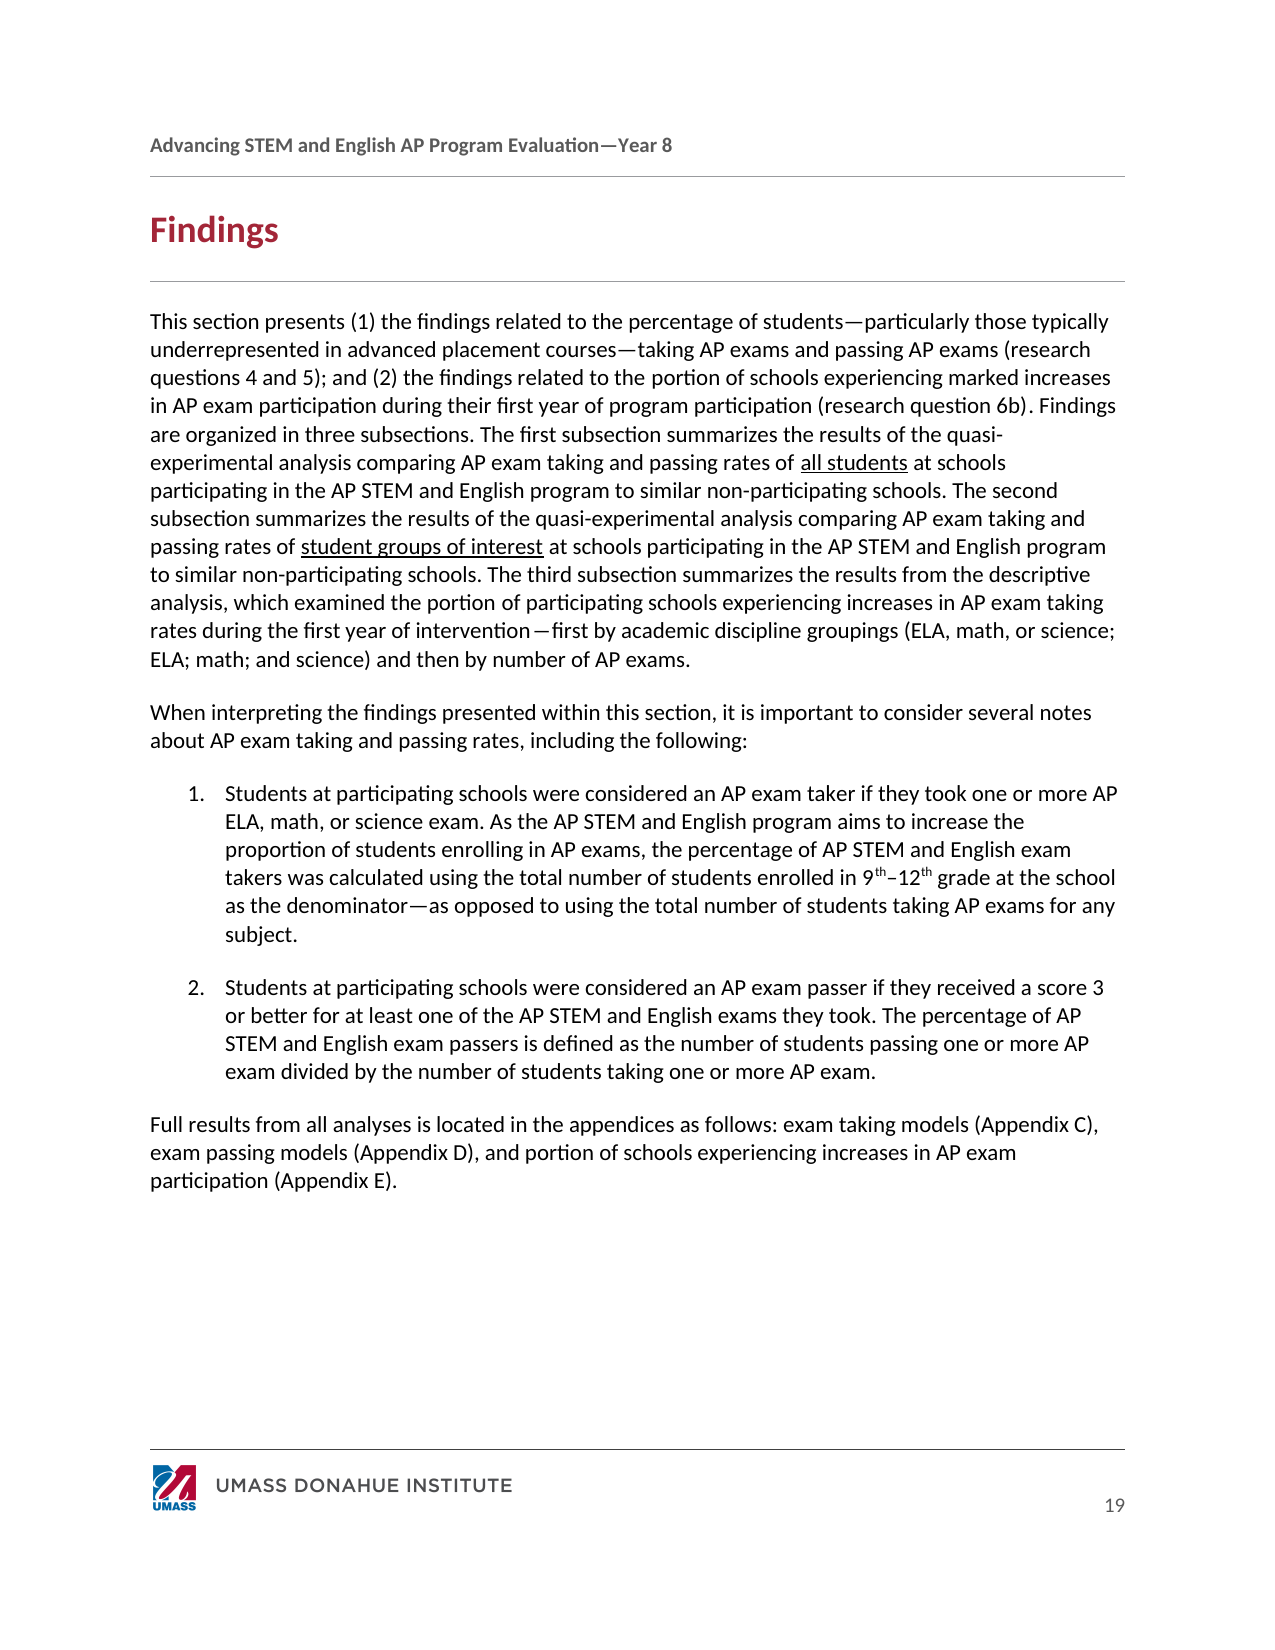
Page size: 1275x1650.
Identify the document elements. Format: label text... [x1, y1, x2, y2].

text Full results from all analyses is located in the appendices as follows: exam taking models (Appendix C), exam passing models (Appendix D), and portion of schools experiencing increases in AP exam participation (Appendix E). [150, 1110, 1125, 1195]
list Students at participating schools were considered an AP exam taker if they took one or more AP ELA, math, or science exam. As the AP STEM and English program aims to increase the proportion of students enrolling in AP exams, the percentage of AP STEM and English exam takers was calculated using the total number of students enrolled in 9th–12th grade at the school as the denominator—as opposed to using the total number of students taking AP exams for any subject. [187, 779, 1125, 948]
text This section presents (1) the findings related to the percentage of students—particularly those typically underrepresented in advanced placement courses—taking AP exams and passing AP exams (research questions 4 and 5); and (2) the findings related to the portion of schools experiencing marked increases in AP exam participation during their first year of program participation (research question 6b). Findings are organized in three subsections. The first subsection summarizes the results of the quasi-experimental analysis comparing AP exam taking and passing rates of all students at schools participating in the AP STEM and English program to similar non-participating schools. The second subsection summarizes the results of the quasi-experimental analysis comparing AP exam taking and passing rates of student groups of interest at schools participating in the AP STEM and English program to similar non-participating schools. The third subsection summarizes the results from the descriptive analysis, which examined the portion of participating schools experiencing increases in AP exam taking rates during the first year of intervention―first by academic discipline groupings (ELA, math, or science; ELA; math; and science) and then by number of AP exams. [150, 307, 1125, 673]
picture [150, 1462, 513, 1513]
text When interpreting the findings presented within this section, it is important to consider several notes about AP exam taking and passing rates, including the following: [150, 698, 1125, 754]
list Students at participating schools were considered an AP exam passer if they received a score 3 or better for at least one of the AP STEM and English exams they took. The percentage of AP STEM and English exam passers is defined as the number of students passing one or more AP exam divided by the number of students taking one or more AP exam. [187, 973, 1125, 1085]
subtitle Findings [150, 207, 1125, 281]
